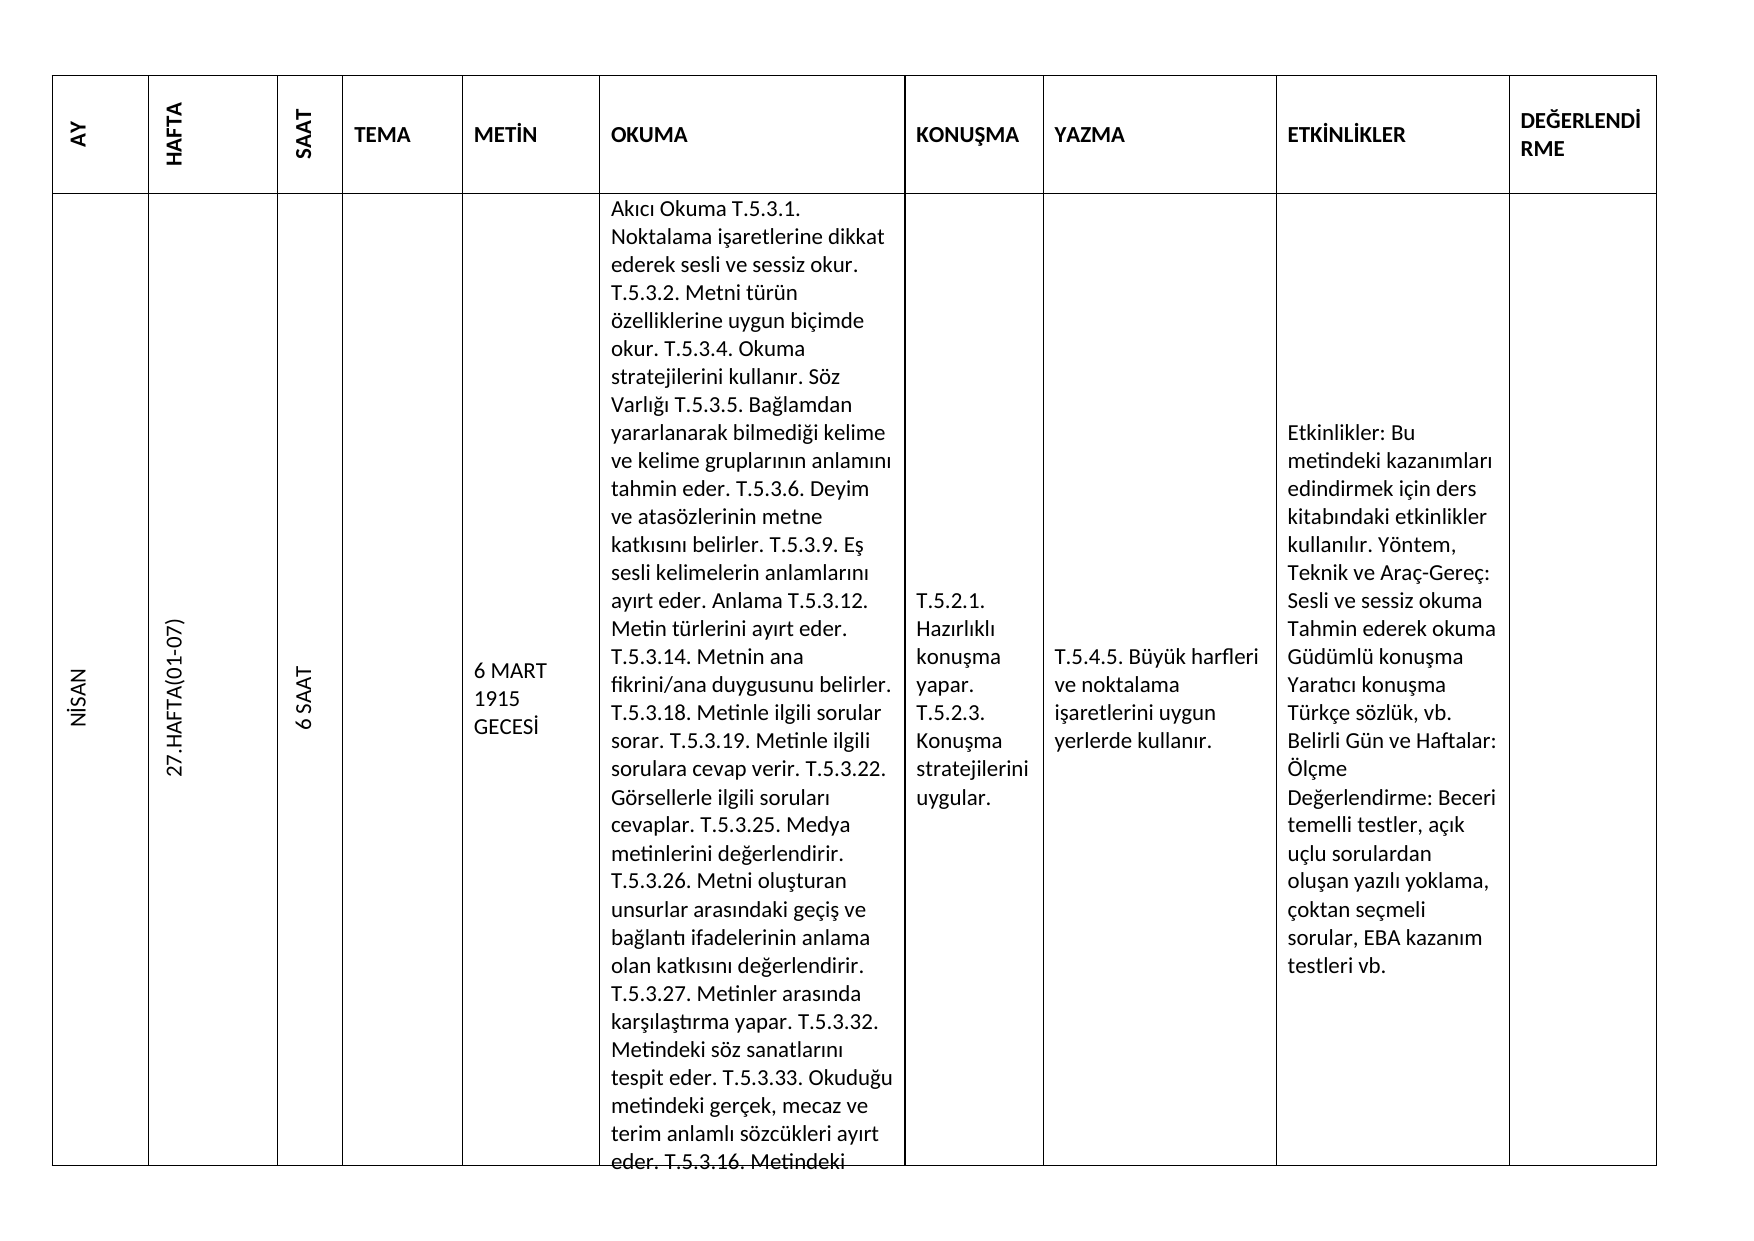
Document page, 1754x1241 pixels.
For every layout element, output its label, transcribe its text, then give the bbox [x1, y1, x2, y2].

table_header DEĞERLENDİRME [1510, 76, 1656, 193]
table_header METİN [463, 76, 599, 193]
table_cell T.5.4.5. Büyük harfleri ve noktalama işaretlerini uygun yerlerde kullanır. [1044, 194, 1276, 1165]
table_header AY [53, 76, 148, 193]
table_cell Etkinlikler: Bu metindeki kazanımları edindirmek için ders kitabındaki etkinlikler kullanılır. Yöntem, Teknik ve Araç-Gereç: Sesli ve sessiz okuma Tahmin ederek okuma Güdümlü konuşma Yaratıcı konuşma Türkçe sözlük, vb. Belirli Gün ve Haftalar: Ölçme Değerlendirme: Beceri temelli testler, açık uçlu sorulardan oluşan yazılı yoklama, çoktan seçmeli sorular, EBA kazanım testleri vb. [1277, 194, 1509, 1165]
table_cell [343, 194, 462, 1165]
table_header YAZMA [1044, 76, 1276, 193]
table_cell Akıcı Okuma T.5.3.1. Noktalama işaretlerine dikkat ederek sesli ve sessiz okur. T.5.3.2. Metni türün özelliklerine uygun biçimde okur. T.5.3.4. Okuma stratejilerini kullanır. Söz Varlığı T.5.3.5. Bağlamdan yararlanarak bilmediği kelime ve kelime gruplarının anlamını tahmin eder. T.5.3.6. Deyim ve atasözlerinin metne katkısını belirler. T.5.3.9. Eş sesli kelimelerin anlamlarını ayırt eder. Anlama T.5.3.12. Metin türlerini ayırt eder. T.5.3.14. Metnin ana fikrini/ana duygusunu belirler. T.5.3.18. Metinle ilgili sorular sorar. T.5.3.19. Metinle ilgili sorulara cevap verir. T.5.3.22. Görsellerle ilgili soruları cevaplar. T.5.3.25. Medya metinlerini değerlendirir. T.5.3.26. Metni oluşturan unsurlar arasındaki geçiş ve bağlantı ifadelerinin anlama olan katkısını değerlendirir. T.5.3.27. Metinler arasında karşılaştırma yapar. T.5.3.32. Metindeki söz sanatlarını tespit eder. T.5.3.33. Okuduğu metindeki gerçek, mecaz ve terim anlamlı sözcükleri ayırt eder. T.5.3.16. Metindeki hikâye unsurlarını belirler. [600, 194, 904, 1165]
table_header OKUMA [600, 76, 904, 193]
table_header SAAT [278, 76, 342, 193]
table_cell [1510, 194, 1656, 1165]
table_header TEMA [343, 76, 462, 193]
table_cell 6 SAAT [278, 194, 342, 1165]
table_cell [906, 194, 1043, 1165]
table_header ETKİNLİKLER [1277, 76, 1509, 193]
table_cell 6 MART 1915 GECESİ [463, 194, 599, 1165]
table_cell 27.HAFTA(01-07) [149, 194, 277, 1165]
table_cell NİSAN [53, 194, 148, 1165]
table_header HAFTA [149, 76, 277, 193]
table_header KONUŞMA [906, 76, 1043, 193]
